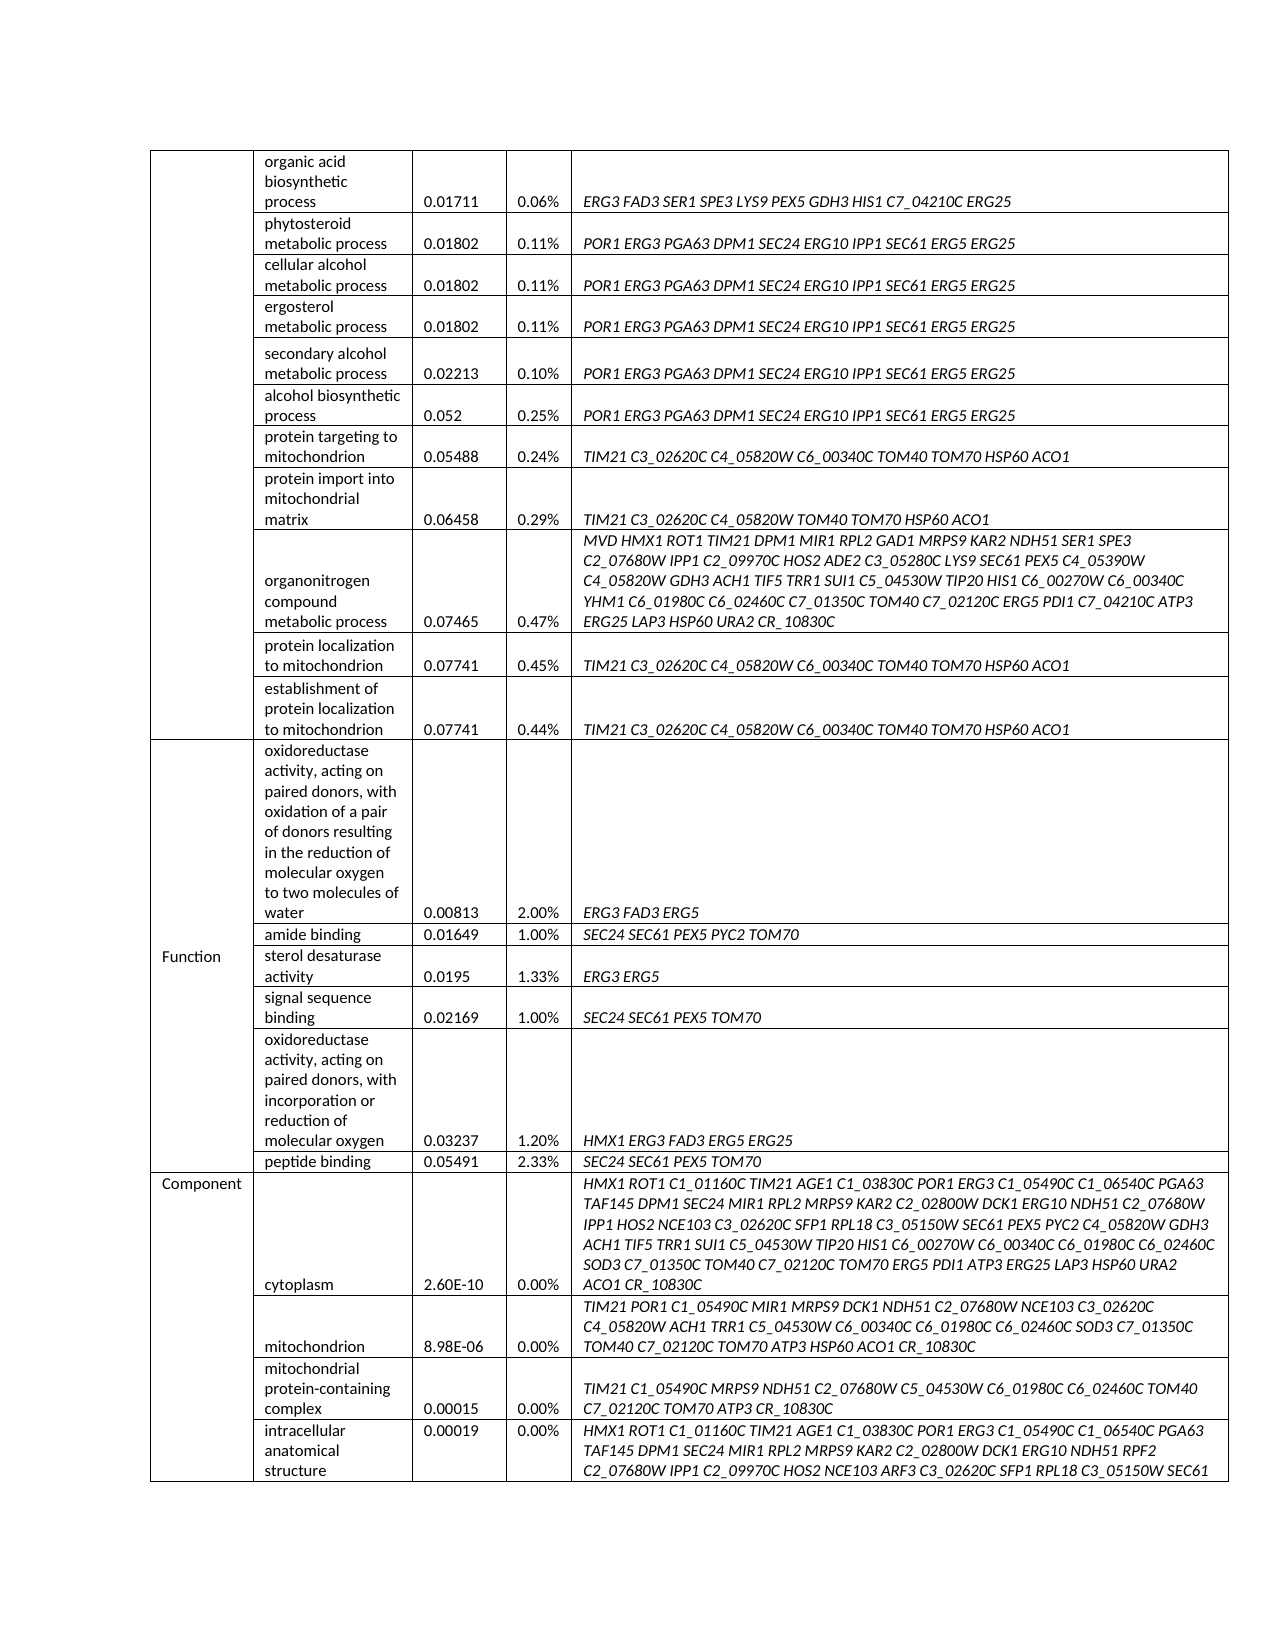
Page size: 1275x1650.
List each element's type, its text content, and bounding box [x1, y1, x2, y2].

table_cell 0.0195 [413, 946, 506, 986]
table_cell SEC24 SEC61 PEX5 TOM70 [572, 987, 1228, 1028]
table_cell secondary alcohol metabolic process [254, 338, 412, 384]
table_cell phytosteroid metabolic process [254, 213, 412, 254]
table_cell 0.00% [507, 1296, 571, 1357]
table_cell 0.10% [507, 338, 571, 384]
table_cell ERG3 FAD3 SER1 SPE3 LYS9 PEX5 GDH3 HIS1 C7_04210C ERG25 [572, 151, 1228, 212]
table_cell cytoplasm [254, 1173, 412, 1295]
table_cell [572, 213, 1228, 254]
table_cell 0.07465 [413, 530, 506, 632]
table_cell 0.01711 [413, 151, 506, 212]
table_cell 0.06% [507, 151, 571, 212]
table_cell 0.11% [507, 296, 571, 337]
table_cell 2.00% [507, 740, 571, 923]
table_cell 0.05488 [413, 426, 506, 467]
table_cell 0.47% [507, 530, 571, 632]
table_cell TIM21 C3_02620C C4_05820W C6_00340C TOM40 TOM70 HSP60 ACO1 [572, 677, 1228, 739]
table_cell 0.01802 [413, 255, 506, 295]
table_cell protein targeting to mitochondrion [254, 426, 412, 467]
table_cell 0.07741 [413, 677, 506, 739]
table_cell MVD HMX1 ROT1 TIM21 DPM1 MIR1 RPL2 GAD1 MRPS9 KAR2 NDH51 SER1 SPE3 C2_07680W IPP1 C2_09970C HOS2 ADE2 C3_05280C LYS9 SEC61 PEX5 C4_05390W C4_05820W GDH3 ACH1 TIF5 TRR1 SUI1 C5_04530W TIP20 HIS1 C6_00270W C6_00340C YHM1 C6_01980C C6_02460C C7_01350C TOM40 C7_02120C ERG5 PDI1 C7_04210C ATP3 ERG25 LAP3 HSP60 URA2 CR_10830C [572, 530, 1228, 632]
table_cell organonitrogen compound metabolic process [254, 530, 412, 632]
table_cell TIM21 C3_02620C C4_05820W C6_00340C TOM40 TOM70 HSP60 ACO1 [572, 426, 1228, 467]
table_cell 0.00813 [413, 740, 506, 923]
table_cell TIM21 C3_02620C C4_05820W TOM40 TOM70 HSP60 ACO1 [572, 468, 1228, 529]
table_cell peptide binding [254, 1152, 412, 1172]
table_cell mitochondrion [254, 1296, 412, 1357]
table_cell POR1 ERG3 PGA63 DPM1 SEC24 ERG10 IPP1 SEC61 ERG5 ERG25 [572, 296, 1228, 337]
table_cell mitochondrial protein-containing complex [254, 1358, 412, 1419]
table_cell 0.29% [507, 468, 571, 529]
table_cell oxidoreductase activity, acting on paired donors, with incorporation or reduction of molecular oxygen [254, 1029, 412, 1151]
table_cell Component [151, 1173, 253, 1481]
table_cell 0.44% [507, 677, 571, 739]
table_cell 8.98E-06 [413, 1296, 506, 1357]
table_cell protein localization to mitochondrion [254, 633, 412, 676]
table_cell oxidoreductase activity, acting on paired donors, with oxidation of a pair of donors resulting in the reduction of molecular oxygen to two molecules of water [254, 740, 412, 923]
table_cell 0.06458 [413, 468, 506, 529]
table_cell 0.01802 [413, 213, 506, 254]
table_cell 0.00% [507, 1358, 571, 1419]
table_cell 0.052 [413, 385, 506, 425]
table_cell 0.11% [507, 255, 571, 295]
table_cell POR1 ERG3 PGA63 DPM1 SEC24 ERG10 IPP1 SEC61 ERG5 ERG25 [572, 338, 1228, 384]
table_cell HMX1 ERG3 FAD3 ERG5 ERG25 [572, 1029, 1228, 1151]
table_cell sterol desaturase activity [254, 946, 412, 986]
table_cell 0.05491 [413, 1152, 506, 1172]
table_cell ergosterol metabolic process [254, 296, 412, 337]
table_cell 0.01649 [413, 924, 506, 944]
table_cell alcohol biosynthetic process [254, 385, 412, 425]
table_cell 0.00019 [413, 1420, 506, 1481]
table_cell TIM21 C1_05490C MRPS9 NDH51 C2_07680W C5_04530W C6_01980C C6_02460C TOM40 C7_02120C TOM70 ATP3 CR_10830C [572, 1358, 1228, 1419]
table_cell 0.03237 [413, 1029, 506, 1151]
table_cell establishment of protein localization to mitochondrion [254, 677, 412, 739]
table_cell ERG3 ERG5 [572, 946, 1228, 986]
table_cell TIM21 POR1 C1_05490C MIR1 MRPS9 DCK1 NDH51 C2_07680W NCE103 C3_02620C C4_05820W ACH1 TRR1 C5_04530W C6_00340C C6_01980C C6_02460C SOD3 C7_01350C TOM40 C7_02120C TOM70 ATP3 HSP60 ACO1 CR_10830C [572, 1296, 1228, 1357]
table_cell 1.33% [507, 946, 571, 986]
table_cell 0.25% [507, 385, 571, 425]
table_cell amide binding [254, 924, 412, 944]
table_cell HMX1 ROT1 C1_01160C TIM21 AGE1 C1_03830C POR1 ERG3 C1_05490C C1_06540C PGA63 TAF145 DPM1 SEC24 MIR1 RPL2 MRPS9 KAR2 C2_02800W DCK1 ERG10 NDH51 C2_07680W IPP1 HOS2 NCE103 C3_02620C SFP1 RPL18 C3_05150W SEC61 PEX5 PYC2 C4_05820W GDH3 ACH1 TIF5 TRR1 SUI1 C5_04530W TIP20 HIS1 C6_00270W C6_00340C C6_01980C C6_02460C SOD3 C7_01350C TOM40 C7_02120C TOM70 ERG5 PDI1 ATP3 ERG25 LAP3 HSP60 URA2 ACO1 CR_10830C [572, 1173, 1228, 1295]
table_cell 0.00015 [413, 1358, 506, 1419]
table_cell 0.24% [507, 426, 571, 467]
table_cell 0.00% [507, 1420, 571, 1481]
table_cell TIM21 C3_02620C C4_05820W C6_00340C TOM40 TOM70 HSP60 ACO1 [572, 633, 1228, 676]
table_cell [572, 1420, 1228, 1481]
table_cell protein import into mitochondrial matrix [254, 468, 412, 529]
table_cell 1.00% [507, 924, 571, 944]
table_cell SEC24 SEC61 PEX5 TOM70 [572, 1152, 1228, 1172]
table_cell 1.20% [507, 1029, 571, 1151]
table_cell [254, 1420, 412, 1481]
table_cell 0.02169 [413, 987, 506, 1028]
table_cell Function [151, 740, 253, 1172]
table_cell 2.33% [507, 1152, 571, 1172]
table_cell 0.02213 [413, 338, 506, 384]
table_cell signal sequence binding [254, 987, 412, 1028]
table_cell 0.45% [507, 633, 571, 676]
table_cell 1.00% [507, 987, 571, 1028]
table_cell cellular alcohol metabolic process [254, 255, 412, 295]
table_cell 0.01802 [413, 296, 506, 337]
table_cell POR1 ERG3 PGA63 DPM1 SEC24 ERG10 IPP1 SEC61 ERG5 ERG25 [572, 385, 1228, 425]
table_cell 0.07741 [413, 633, 506, 676]
table_cell POR1 ERG3 PGA63 DPM1 SEC24 ERG10 IPP1 SEC61 ERG5 ERG25 [572, 255, 1228, 295]
table_cell 0.11% [507, 213, 571, 254]
table_cell 2.60E-10 [413, 1173, 506, 1295]
table_cell organic acid biosynthetic process [254, 151, 412, 212]
table_cell 0.00% [507, 1173, 571, 1295]
table_cell ERG3 FAD3 ERG5 [572, 740, 1228, 923]
table_cell SEC24 SEC61 PEX5 PYC2 TOM70 [572, 924, 1228, 944]
